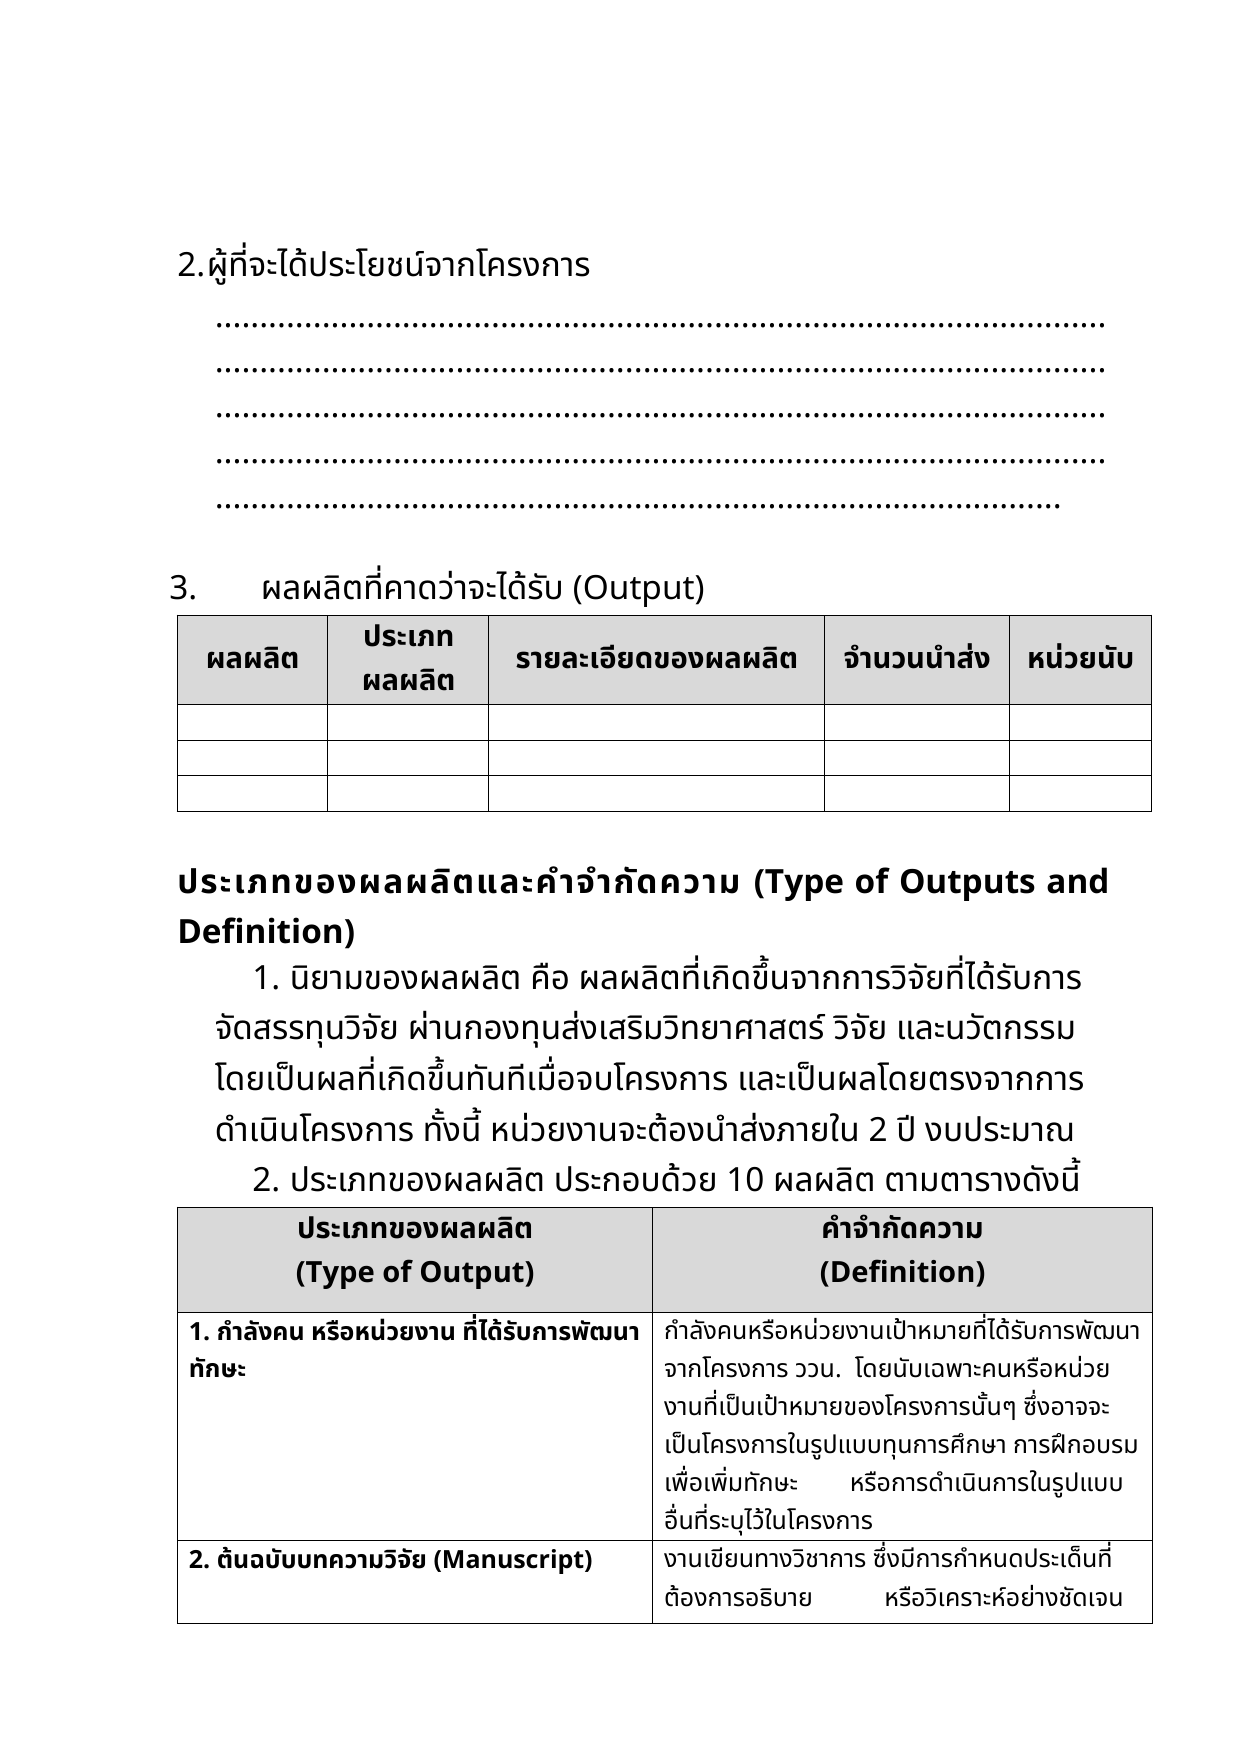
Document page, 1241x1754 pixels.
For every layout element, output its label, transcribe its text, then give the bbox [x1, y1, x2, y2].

list 1. นิยามของผลผลิต คือ ผลผลิตที่เกิดขึ้นจากการวิจัยที่ได้รับการจัดสรรทุนวิจัย ผ่านกองทุนส่งเสริมวิทยาศาสตร์ วิจัย และนวัตกรรม โดยเป็นผลที่เกิดขึ้นทันทีเมื่อจบโครงการ และเป็นผลโดยตรงจากการดำเนินโครงการ ทั้งนี้ หน่วยงานจะต้องนำส่งภายใน 2 ปี งบประมาณ [214, 953, 1110, 1156]
list ............................................................................................................................................................................................................................................................................................................................................................................................................................................................................................................... [214, 291, 1110, 518]
list 2. ประเภทของผลผลิต ประกอบด้วย 10 ผลผลิต ตามตารางดังนี้ [214, 1156, 1110, 1207]
table_cell [489, 741, 824, 775]
table_cell [489, 776, 824, 811]
table_cell [1010, 705, 1151, 739]
table_header จำนวนนำส่ง [825, 616, 1009, 704]
table_cell [1010, 741, 1151, 775]
table_cell [178, 776, 327, 811]
table_cell [178, 705, 327, 739]
list ผู้ที่จะได้ประโยชน์จากโครงการ [177, 241, 1110, 291]
table_cell 2. ต้นฉบับบทความวิจัย (Manuscript) [178, 1541, 652, 1622]
table_cell [825, 741, 1009, 775]
table_header คำจำกัดความ (Definition) [653, 1208, 1152, 1312]
table_cell [328, 705, 488, 739]
text ประเภทของผลผลิตและคำจำกัดความ (Type of Outputs and Definition) [177, 857, 1110, 953]
list ผลผลิตที่คาดว่าจะได้รับ (Output) [169, 564, 1110, 614]
table_cell กำลังคนหรือหน่วยงานเป้าหมายที่ได้รับการพัฒนาจากโครงการ ววน. โดยนับเฉพาะคนหรือหน่วยงานที่เป็นเป้าหมายของโครงการนั้นๆ ซึ่งอาจจะเป็นโครงการในรูปแบบทุนการศึกษา การฝึกอบรมเพื่อเพิ่มทักษะ หรือการดำเนินการในรูปแบบอื่นที่ระบุไว้ในโครงการ [653, 1313, 1152, 1540]
table_header รายละเอียดของผลผลิต [489, 616, 824, 704]
table_header ประเภทของผลผลิต (Type of Output) [178, 1208, 652, 1312]
table_header ประเภทผลผลิต [328, 616, 488, 704]
table_cell [825, 705, 1009, 739]
table_cell [489, 705, 824, 739]
table_cell [328, 776, 488, 811]
table_header หน่วยนับ [1010, 616, 1151, 704]
table_cell [178, 741, 327, 775]
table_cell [653, 1541, 1152, 1622]
table_cell 1. กำลังคน หรือหน่วยงาน ที่ได้รับการพัฒนาทักษะ [178, 1313, 652, 1540]
table_cell [1010, 776, 1151, 811]
table_cell [328, 741, 488, 775]
table_header ผลผลิต [178, 616, 327, 704]
table_cell [825, 776, 1009, 811]
